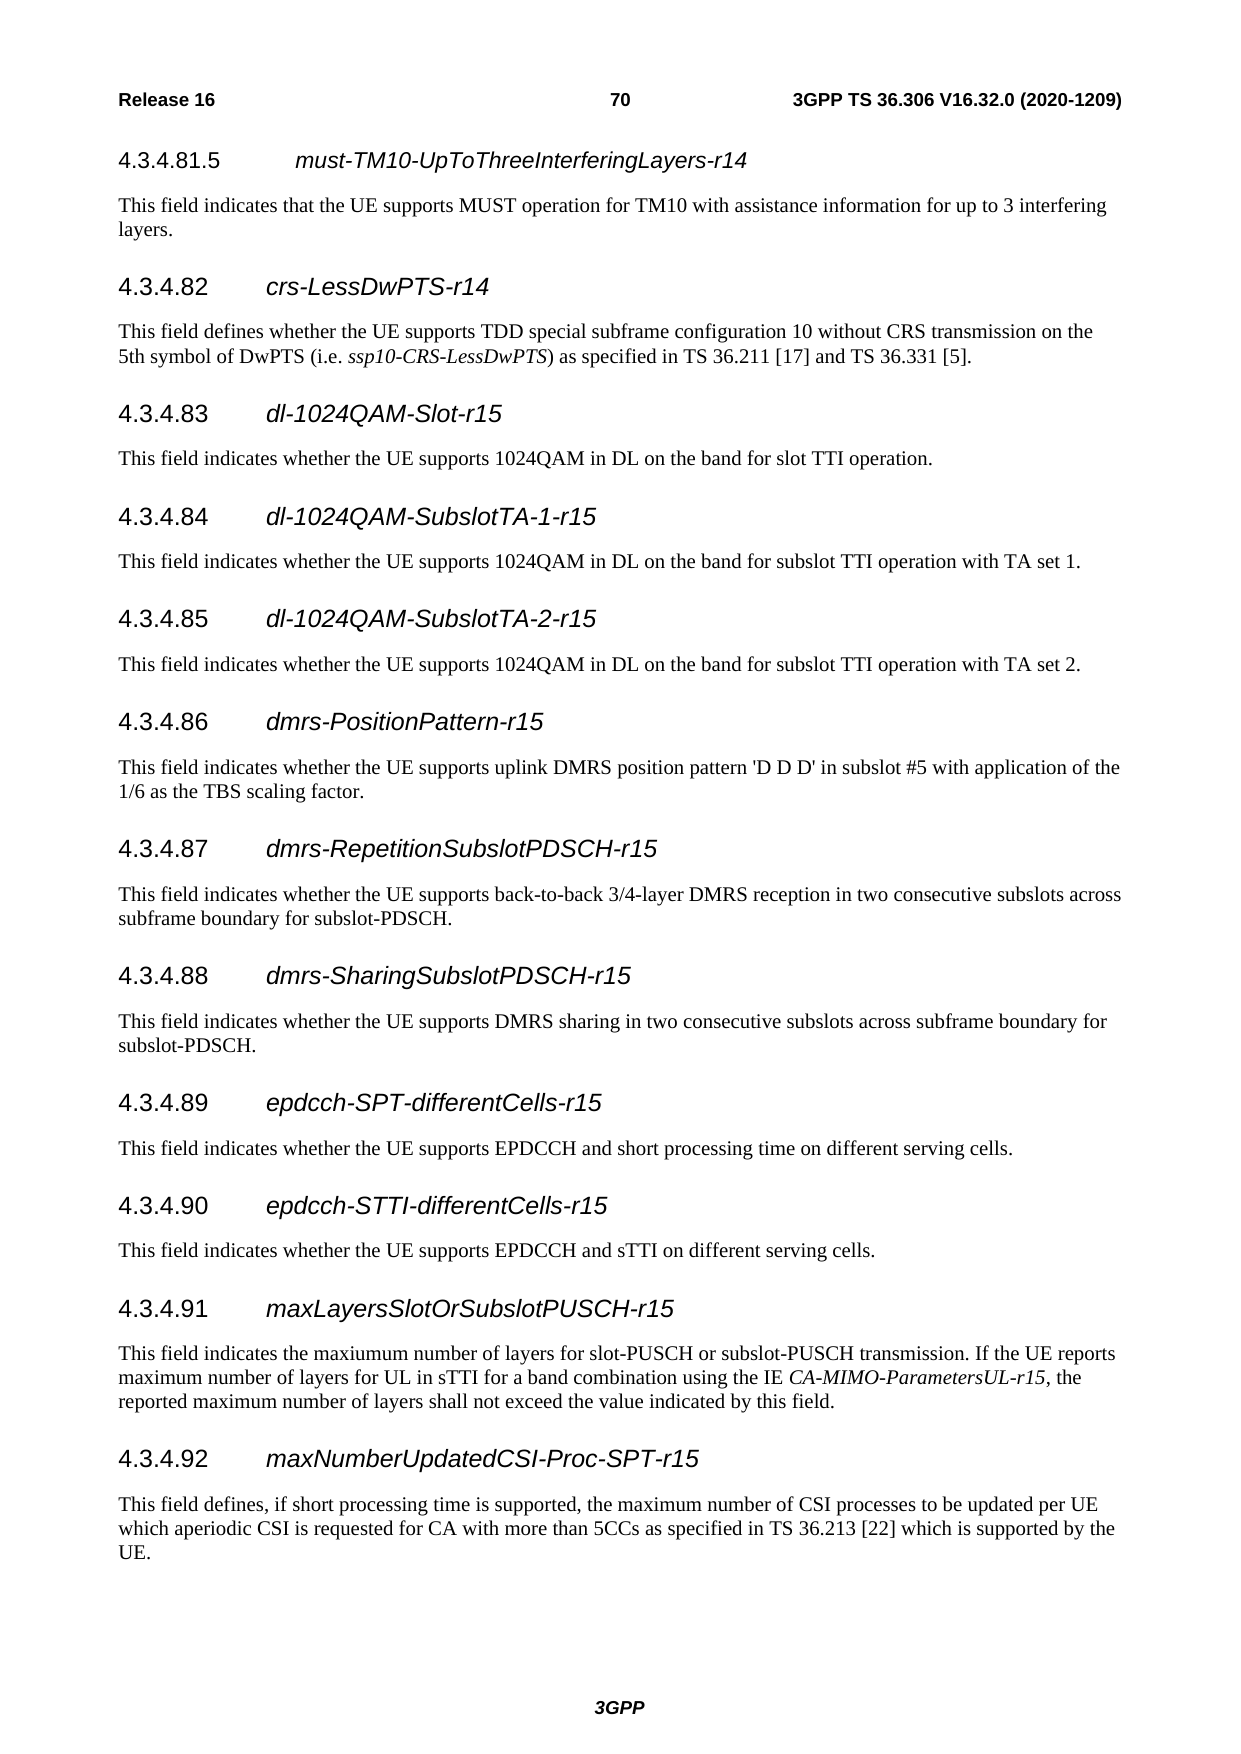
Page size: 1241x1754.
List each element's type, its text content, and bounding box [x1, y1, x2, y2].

text This field defines, if short processing time is supported, the maximum number of CSI processes to be updated per UE which aperiodic CSI is requested for CA with more than 5CCs as specified in TS 36.213 [22] which is supported by the UE. [118, 1492, 1122, 1564]
text This field indicates that the UE supports MUST operation for TM10 with assistance information for up to 3 interfering layers. [118, 193, 1122, 241]
text This field indicates whether the UE supports EPDCCH and short processing time on different serving cells. [118, 1135, 1122, 1159]
text This field indicates whether the UE supports back-to-back 3/4-layer DMRS reception in two consecutive subslots across subframe boundary for subslot-PDSCH. [118, 882, 1122, 930]
text This field indicates whether the UE supports DMRS sharing in two consecutive subslots across subframe boundary for subslot-PDSCH. [118, 1008, 1122, 1057]
subtitle 4.3.4.85 dl-1024QAM-SubslotTA-2-r15 [118, 604, 1122, 633]
subtitle 4.3.4.82 crs-LessDwPTS-r14 [118, 272, 1122, 301]
subtitle 4.3.4.91 maxLayersSlotOrSubslotPUSCH-r15 [118, 1293, 1122, 1322]
subtitle 4.3.4.83 dl-1024QAM-Slot-r15 [118, 399, 1122, 428]
subtitle 4.3.4.92 maxNumberUpdatedCSI-Proc-SPT-r15 [118, 1444, 1122, 1473]
text This field indicates whether the UE supports 1024QAM in DL on the band for subslot TTI operation with TA set 1. [118, 549, 1122, 573]
text This field indicates whether the UE supports EPDCCH and sTTI on different serving cells. [118, 1238, 1122, 1262]
text This field indicates whether the UE supports 1024QAM in DL on the band for subslot TTI operation with TA set 2. [118, 652, 1122, 676]
text This field defines whether the UE supports TDD special subframe configuration 10 without CRS transmission on the 5th symbol of DwPTS (i.e. ssp10-CRS-LessDwPTS) as specified in TS 36.211 [17] and TS 36.331 [5]. [118, 319, 1122, 368]
subtitle 4.3.4.89 epdcch-SPT-differentCells-r15 [118, 1088, 1122, 1117]
subtitle 4.3.4.88 dmrs-SharingSubslotPDSCH-r15 [118, 961, 1122, 990]
subtitle 4.3.4.87 dmrs-RepetitionSubslotPDSCH-r15 [118, 834, 1122, 863]
subtitle 4.3.4.90 epdcch-STTI-differentCells-r15 [118, 1191, 1122, 1219]
subtitle 4.3.4.81.5 must-TM10-UpToThreeInterferingLayers-r14 [118, 147, 1122, 174]
text This field indicates the maxiumum number of layers for slot-PUSCH or subslot-PUSCH transmission. If the UE reports maximum number of layers for UL in sTTI for a band combination using the IE CA-MIMO-ParametersUL-r15, the reported maximum number of layers shall not exceed the value indicated by this field. [118, 1341, 1122, 1413]
text This field indicates whether the UE supports uplink DMRS position pattern 'D D D' in subslot #5 with application of the 1/6 as the TBS scaling factor. [118, 755, 1122, 803]
subtitle 4.3.4.84 dl-1024QAM-SubslotTA-1-r15 [118, 502, 1122, 530]
subtitle 4.3.4.86 dmrs-PositionPattern-r15 [118, 707, 1122, 736]
text This field indicates whether the UE supports 1024QAM in DL on the band for slot TTI operation. [118, 446, 1122, 470]
